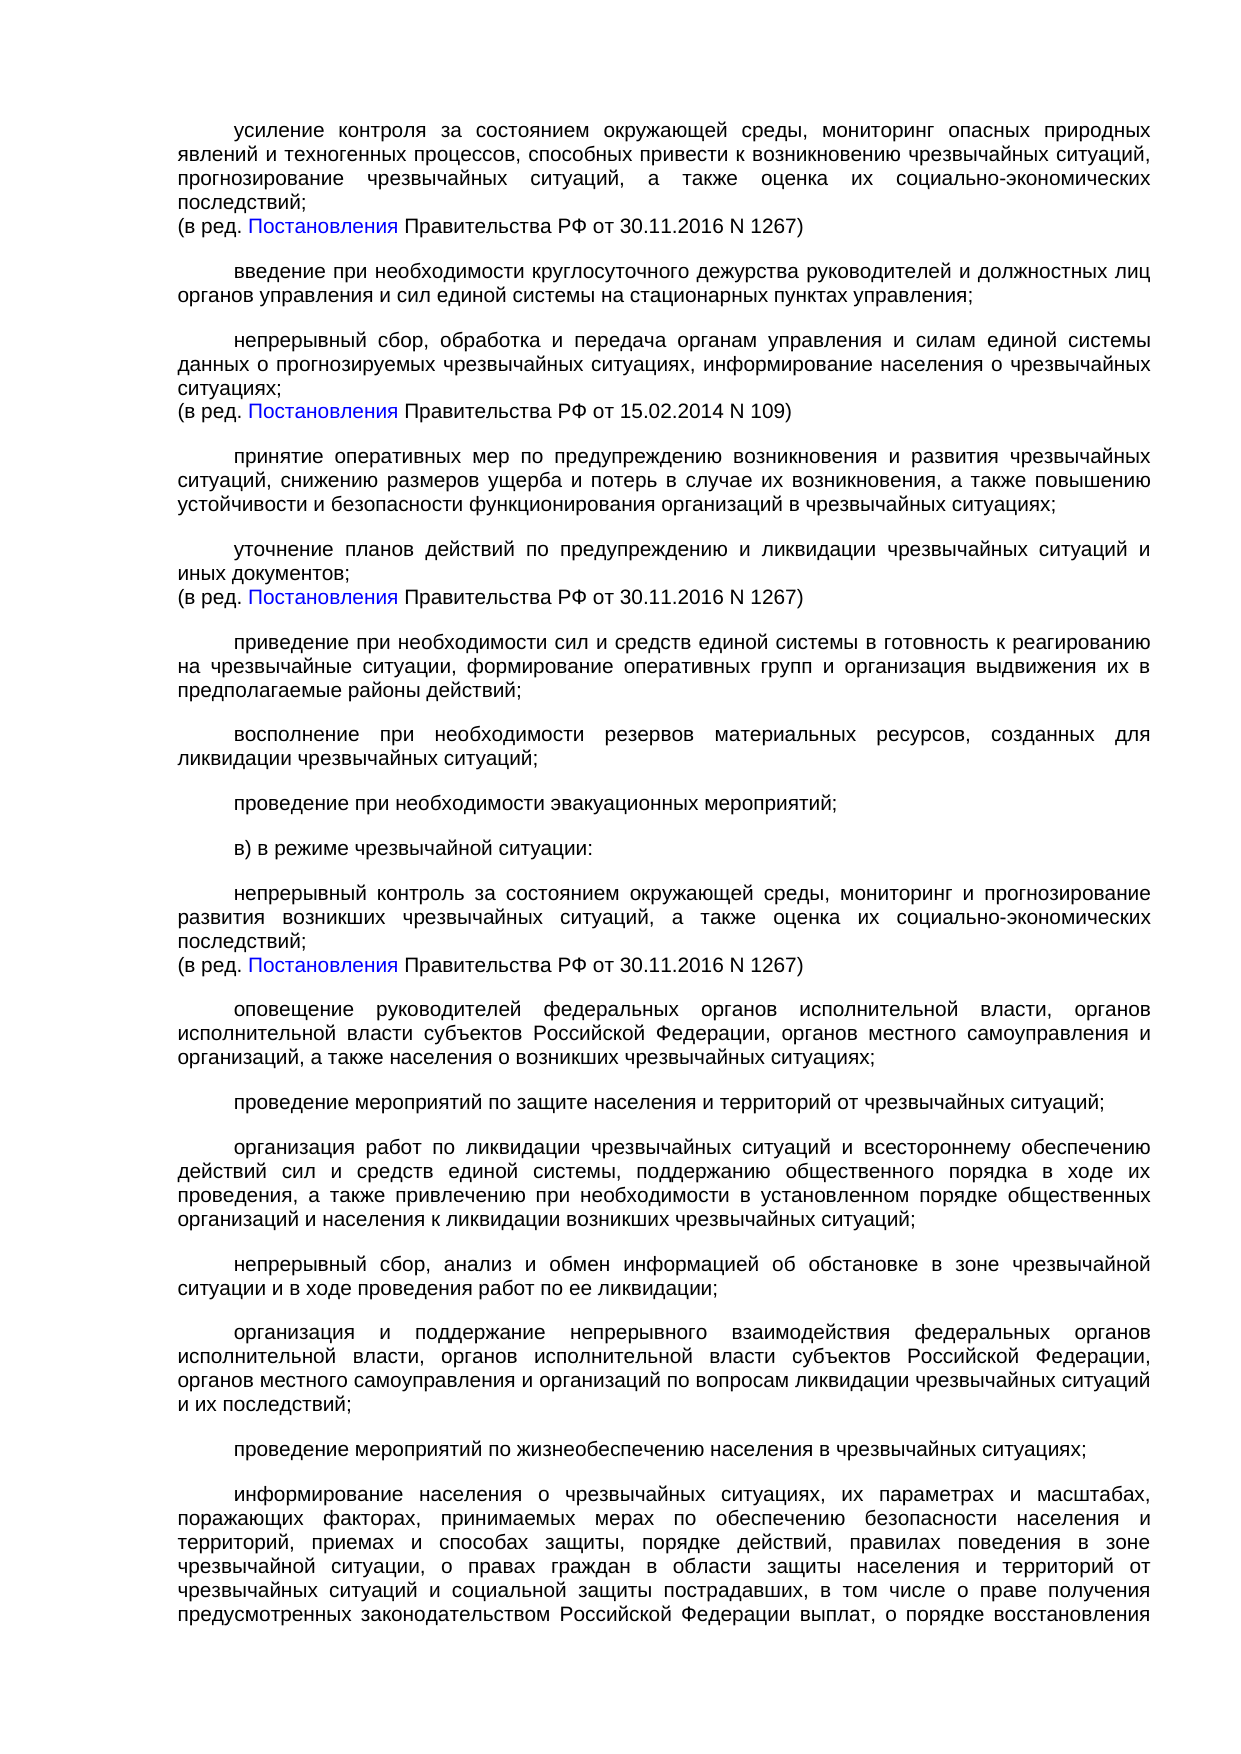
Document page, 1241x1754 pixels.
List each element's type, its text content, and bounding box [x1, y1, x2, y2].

text проведение при необходимости эвакуационных мероприятий; [177, 791, 1152, 815]
text организация и поддержание непрерывного взаимодействия федеральных органов исполнительной власти, органов исполнительной власти субъектов Российской Федерации, органов местного самоуправления и организаций по вопросам ликвидации чрезвычайных ситуаций и их последствий; [177, 1320, 1152, 1416]
text введение при необходимости круглосуточного дежурства руководителей и должностных лиц органов управления и сил единой системы на стационарных пунктах управления; [177, 259, 1152, 307]
text непрерывный сбор, анализ и обмен информацией об обстановке в зоне чрезвычайной ситуации и в ходе проведения работ по ее ликвидации; [177, 1251, 1152, 1299]
text непрерывный сбор, обработка и передача органам управления и силам единой системы данных о прогнозируемых чрезвычайных ситуациях, информирование населения о чрезвычайных ситуациях; [177, 327, 1152, 399]
text (в ред. Постановления Правительства РФ от 15.02.2014 N 109) [177, 399, 1152, 423]
text проведение мероприятий по жизнеобеспечению населения в чрезвычайных ситуациях; [177, 1437, 1152, 1461]
text восполнение при необходимости резервов материальных ресурсов, созданных для ликвидации чрезвычайных ситуаций; [177, 722, 1152, 770]
text проведение мероприятий по защите населения и территорий от чрезвычайных ситуаций; [177, 1090, 1152, 1114]
text усиление контроля за состоянием окружающей среды, мониторинг опасных природных явлений и техногенных процессов, способных привести к возникновению чрезвычайных ситуаций, прогнозирование чрезвычайных ситуаций, а также оценка их социально-экономических последствий; [177, 118, 1152, 214]
text (в ред. Постановления Правительства РФ от 30.11.2016 N 1267) [177, 585, 1152, 609]
text (в ред. Постановления Правительства РФ от 30.11.2016 N 1267) [177, 214, 1152, 238]
text непрерывный контроль за состоянием окружающей среды, мониторинг и прогнозирование развития возникших чрезвычайных ситуаций, а также оценка их социально-экономических последствий; [177, 881, 1152, 952]
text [177, 1482, 1152, 1625]
text организация работ по ликвидации чрезвычайных ситуаций и всестороннему обеспечению действий сил и средств единой системы, поддержанию общественного порядка в ходе их проведения, а также привлечению при необходимости в установленном порядке общественных организаций и населения к ликвидации возникших чрезвычайных ситуаций; [177, 1135, 1152, 1231]
text (в ред. Постановления Правительства РФ от 30.11.2016 N 1267) [177, 952, 1152, 976]
text приведение при необходимости сил и средств единой системы в готовность к реагированию на чрезвычайные ситуации, формирование оперативных групп и организация выдвижения их в предполагаемые районы действий; [177, 629, 1152, 701]
text в) в режиме чрезвычайной ситуации: [177, 836, 1152, 860]
text уточнение планов действий по предупреждению и ликвидации чрезвычайных ситуаций и иных документов; [177, 537, 1152, 585]
text оповещение руководителей федеральных органов исполнительной власти, органов исполнительной власти субъектов Российской Федерации, органов местного самоуправления и организаций, а также населения о возникших чрезвычайных ситуациях; [177, 997, 1152, 1069]
text принятие оперативных мер по предупреждению возникновения и развития чрезвычайных ситуаций, снижению размеров ущерба и потерь в случае их возникновения, а также повышению устойчивости и безопасности функционирования организаций в чрезвычайных ситуациях; [177, 444, 1152, 516]
